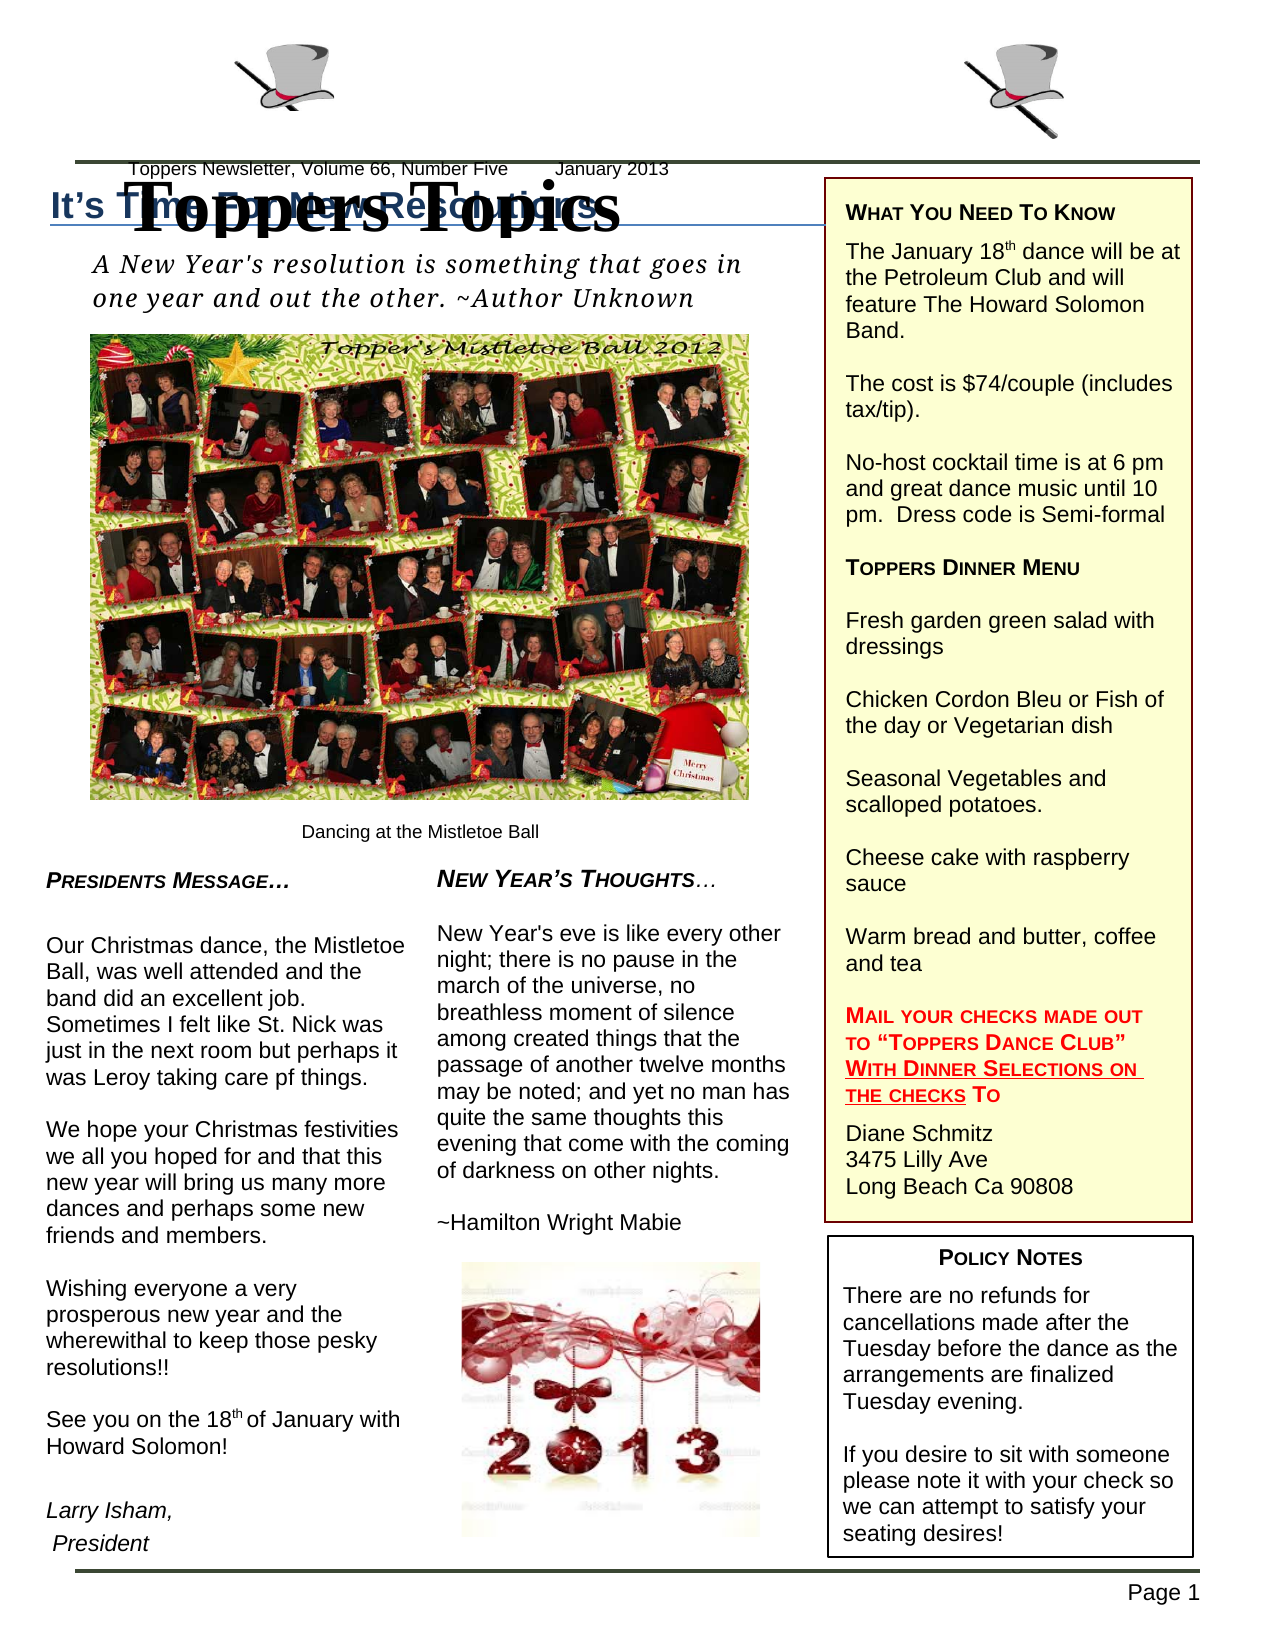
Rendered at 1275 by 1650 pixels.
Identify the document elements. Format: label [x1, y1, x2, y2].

picture [90, 334, 749, 800]
picture [234, 41, 335, 139]
picture [964, 41, 1064, 139]
picture [461, 1262, 761, 1537]
